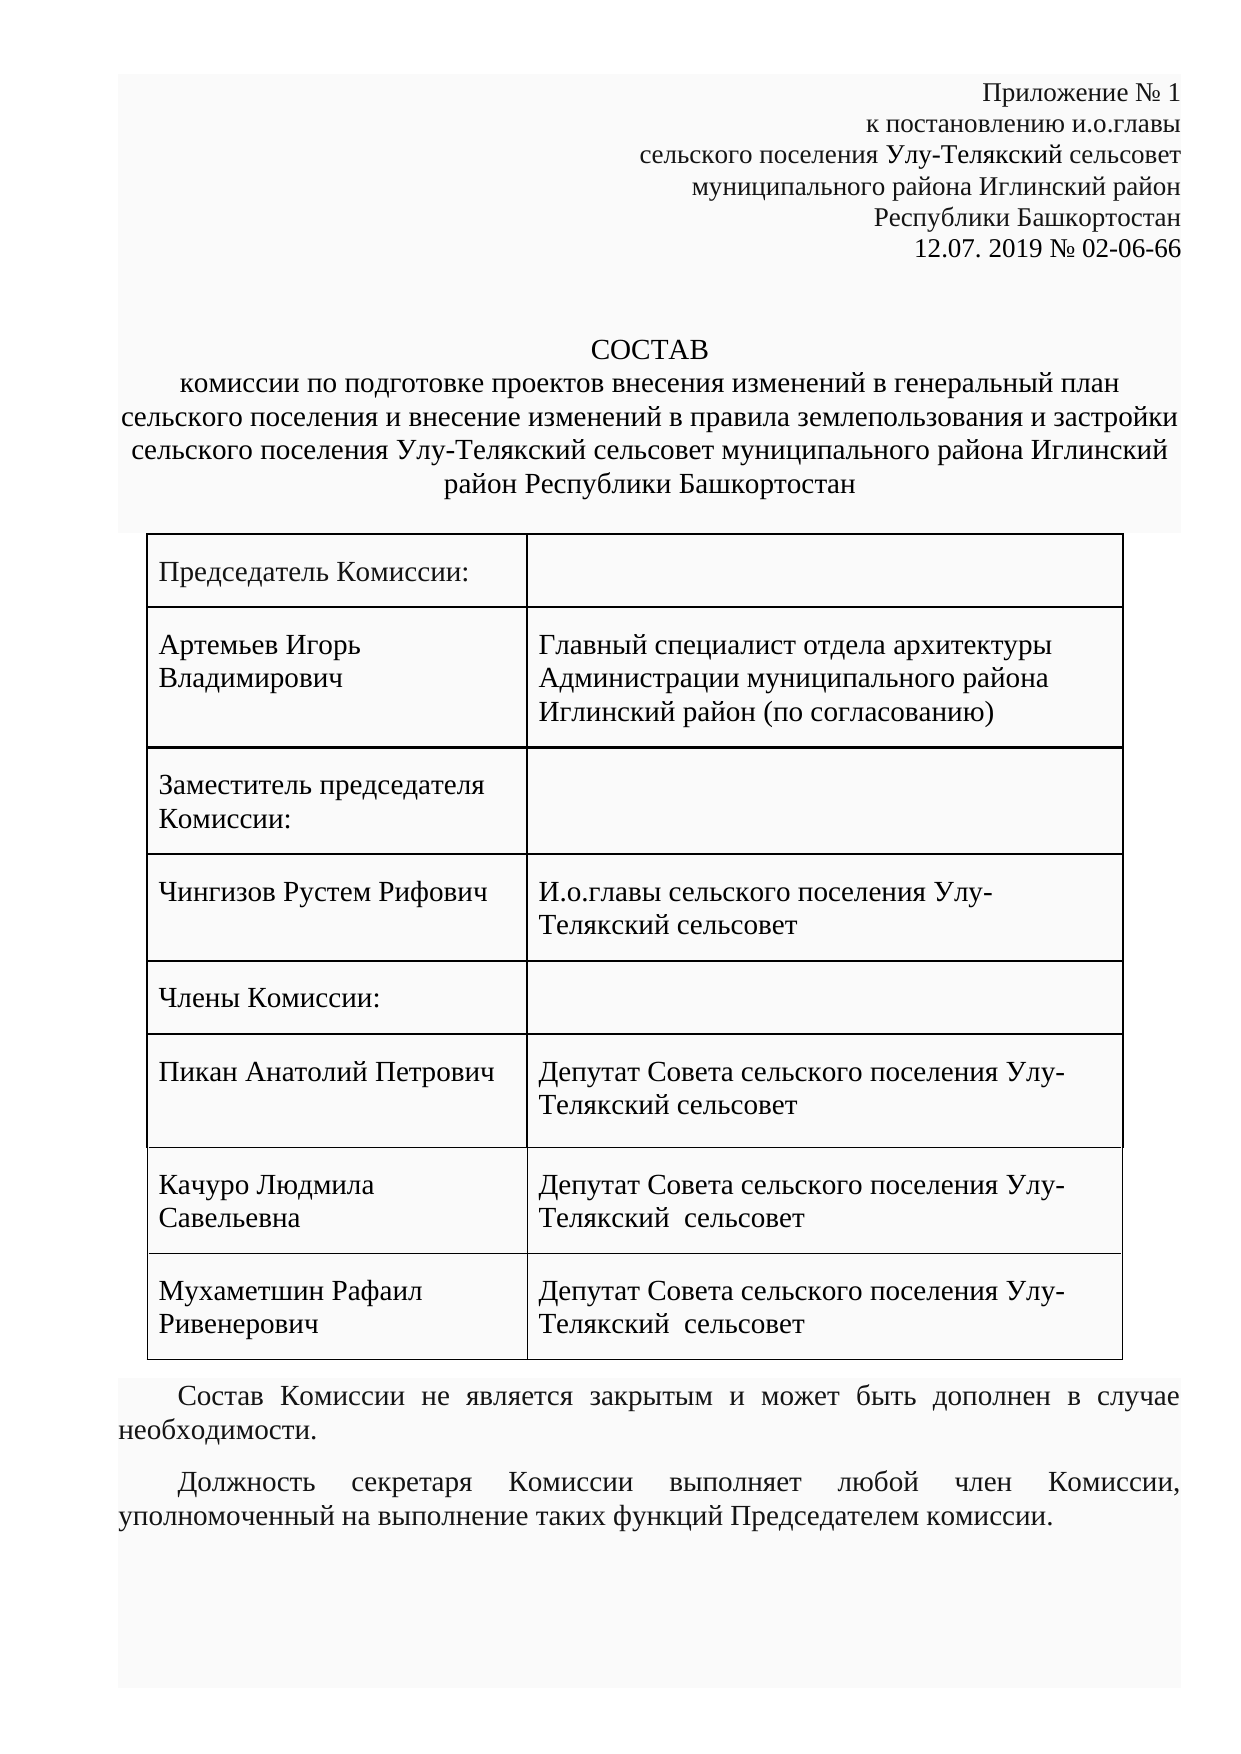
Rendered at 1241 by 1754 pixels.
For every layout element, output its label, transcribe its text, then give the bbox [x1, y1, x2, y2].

text СОСТАВ комиссии по подготовке проектов внесения изменений в генеральный план сельского поселения и внесение изменений в правила землепользования и застройки сельского поселения Улу-Телякский сельсовет муниципального района Иглинский район Республики Башкортостан [118, 332, 1181, 499]
table_header Председатель Комиссии: [148, 535, 526, 606]
text Должность секретаря Комиссии выполняет любой член Комиссии, уполномоченный на выполнение таких функций Председателем комиссии. [118, 1464, 1181, 1531]
table_cell Члены Комиссии: [148, 962, 526, 1033]
table_cell Артемьев Игорь Владимирович [148, 608, 526, 746]
table_cell Заместитель председателя Комиссии: [148, 749, 526, 853]
table_cell Качуро Людмила Савельевна [148, 1148, 527, 1253]
text Приложение № 1 к постановлению и.о.главы сельского поселения Улу-Телякский сельсовет [118, 74, 1181, 170]
table_cell [528, 962, 1122, 1033]
table_cell Депутат Совета сельского поселения Улу-Телякский сельсовет [528, 1147, 1122, 1253]
table_header [528, 535, 1122, 606]
table_cell Пикан Анатолий Петрович [148, 1035, 526, 1147]
table_cell Главный специалист отдела архитектуры Администрации муниципального района Иглинский район (по согласованию) [528, 608, 1122, 746]
text Состав Комиссии не является закрытым и может быть дополнен в случае необходимости. [118, 1378, 1181, 1445]
text муниципального района Иглинский район [118, 170, 1181, 201]
table_cell И.о.главы сельского поселения Улу-Телякский сельсовет [528, 855, 1122, 960]
table_cell Депутат Совета сельского поселения Улу-Телякский сельсовет [528, 1035, 1122, 1147]
table_cell [528, 749, 1122, 853]
table_cell Чингизов Рустем Рифович [148, 855, 526, 960]
table_cell Мухаметшин Рафаил Ривенерович [148, 1254, 527, 1358]
table_cell Депутат Совета сельского поселения Улу-Телякский сельсовет [528, 1253, 1122, 1358]
text Республики Башкортостан 12.07. 2019 № 02-06-66 [118, 201, 1181, 263]
